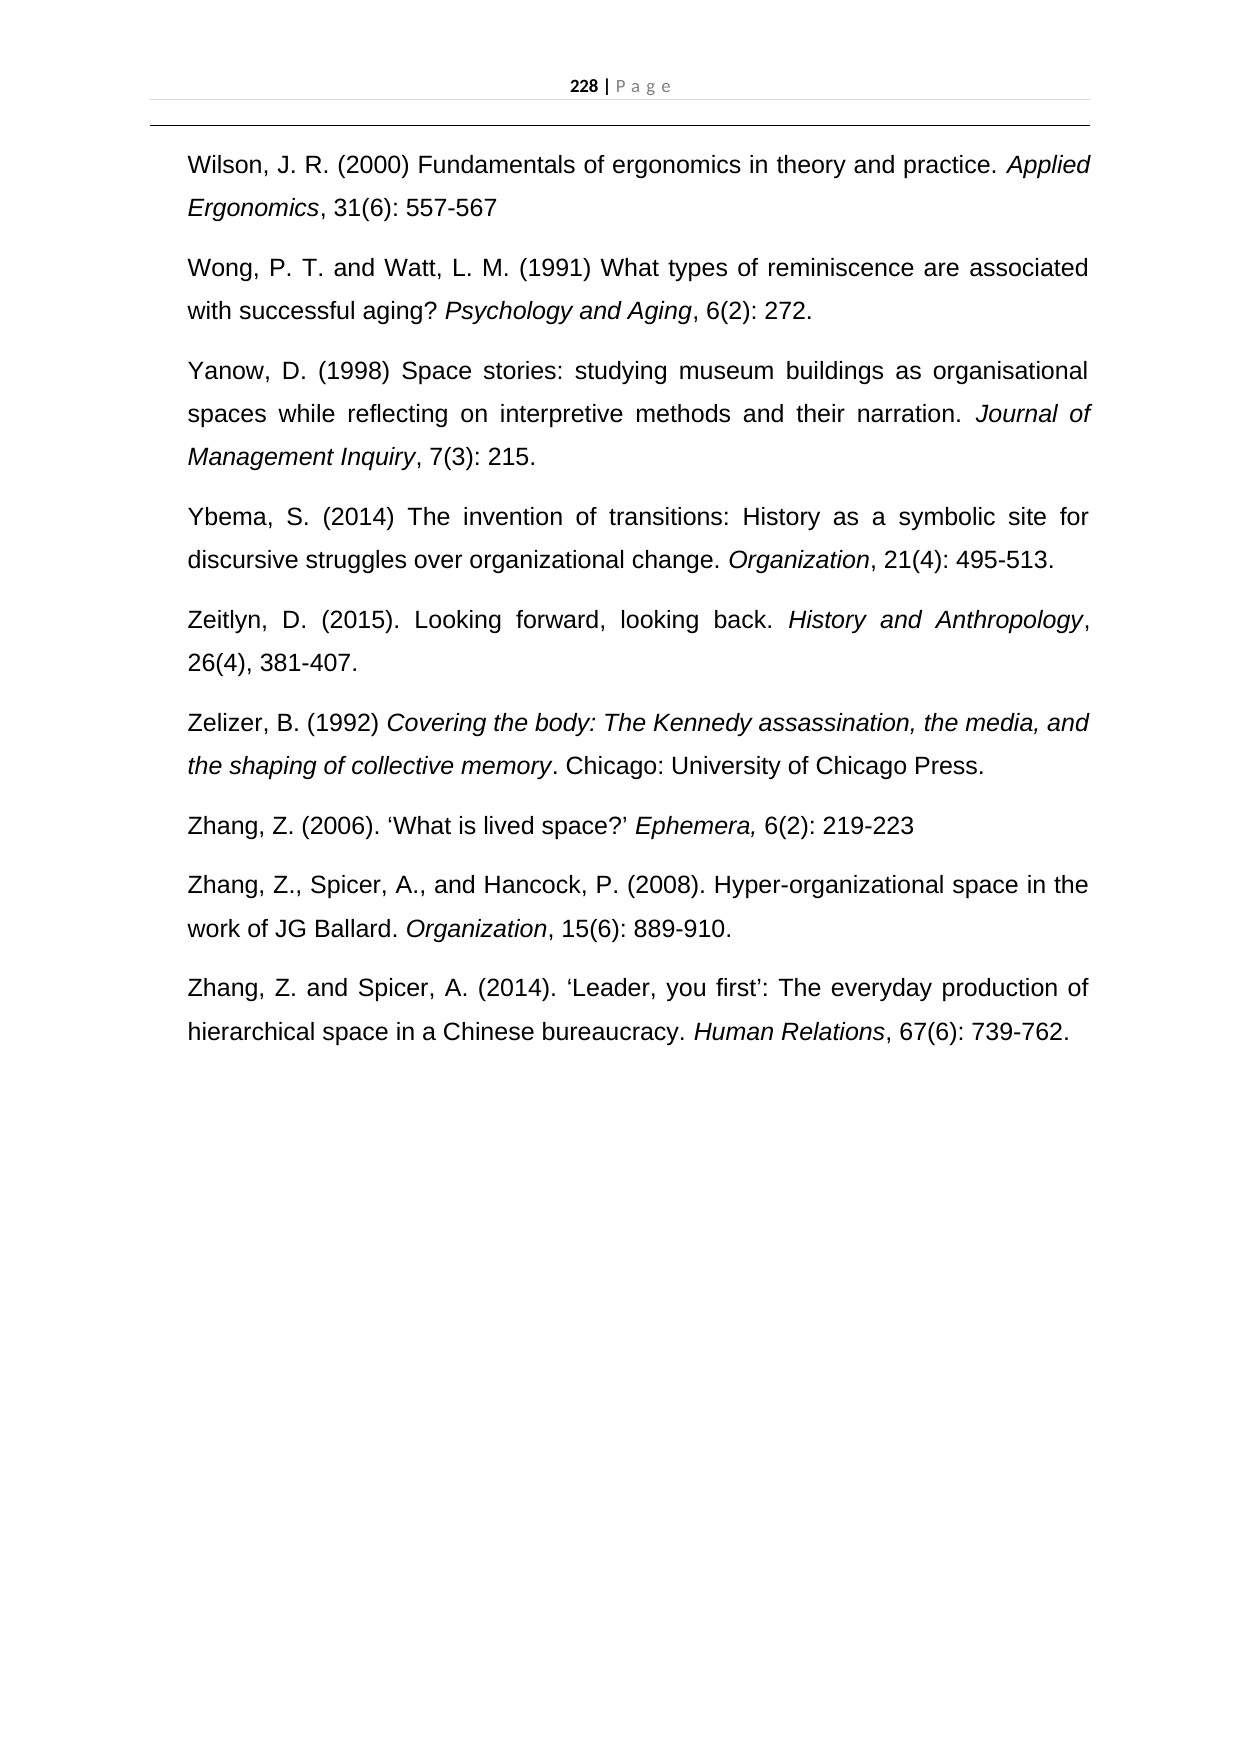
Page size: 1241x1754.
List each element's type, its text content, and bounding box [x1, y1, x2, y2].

text Zhang, Z. (2006). ‘What is lived space?’ Ephemera, 6(2): 219-223 [187, 811, 1090, 839]
text Zeitlyn, D. (2015). Looking forward, looking back. History and Anthropology, 26(4), 381-407. [187, 605, 1090, 677]
text Zelizer, B. (1992) Covering the body: The Kennedy assassination, the media, and the shaping of collective memory. Chicago: University of Chicago Press. [187, 708, 1090, 779]
text Wong, P. T. and Watt, L. M. (1991) What types of reminiscence are associated with successful aging? Psychology and Aging, 6(2): 272. [187, 253, 1090, 325]
text Zhang, Z., Spicer, A., and Hancock, P. (2008). Hyper-organizational space in the work of JG Ballard. Organization, 15(6): 889-910. [187, 870, 1090, 942]
text Yanow, D. (1998) Space stories: studying museum buildings as organisational spaces while reflecting on interpretive methods and their narration. Journal of Management Inquiry, 7(3): 215. [187, 356, 1090, 471]
text Wilson, J. R. (2000) Fundamentals of ergonomics in theory and practice. Applied Ergonomics, 31(6): 557-567 [187, 150, 1090, 222]
text Zhang, Z. and Spicer, A. (2014). ‘Leader, you first’: The everyday production of hierarchical space in a Chinese bureaucracy. Human Relations, 67(6): 739-762. [187, 973, 1090, 1045]
text Ybema, S. (2014) The invention of transitions: History as a symbolic site for discursive struggles over organizational change. Organization, 21(4): 495-513. [187, 502, 1090, 574]
